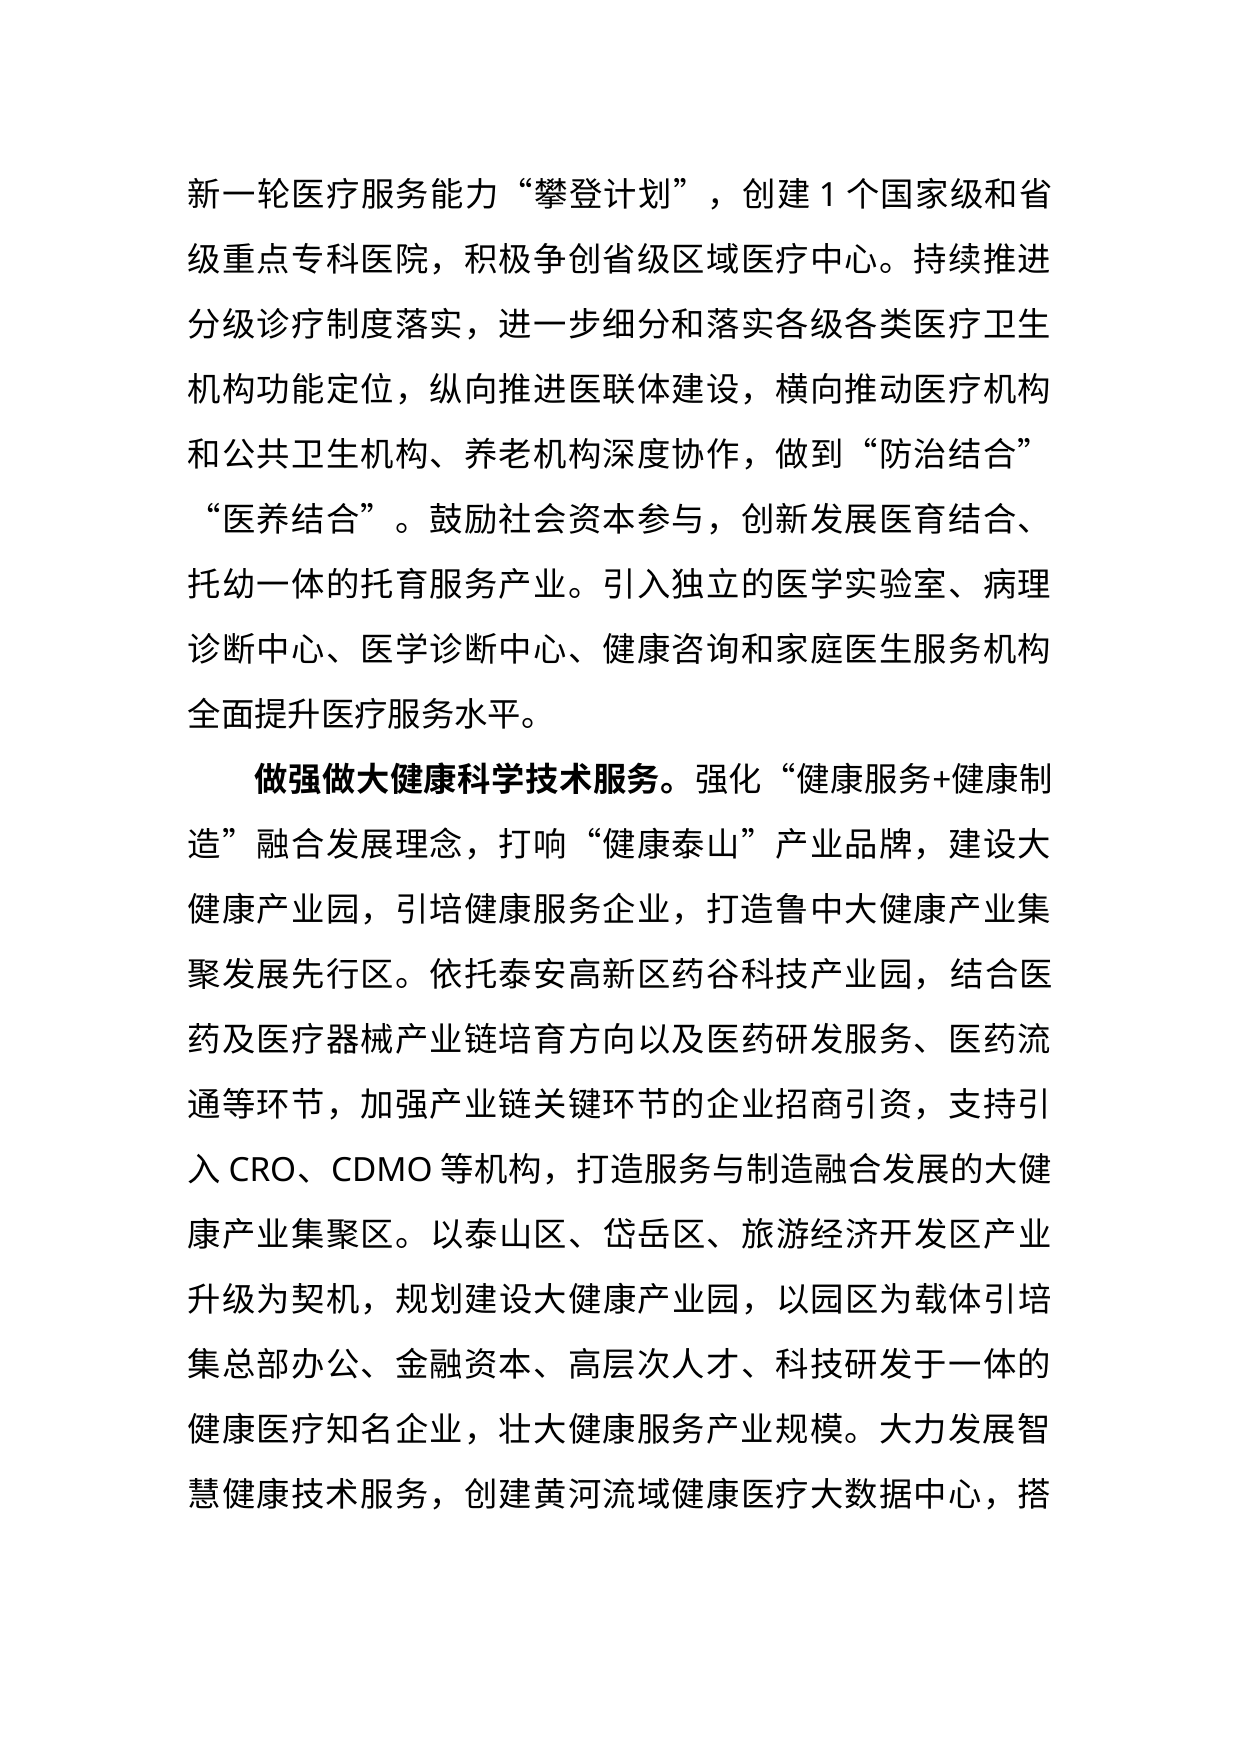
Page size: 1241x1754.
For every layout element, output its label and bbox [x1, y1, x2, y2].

text [187, 744, 1053, 1524]
text [187, 159, 1053, 744]
